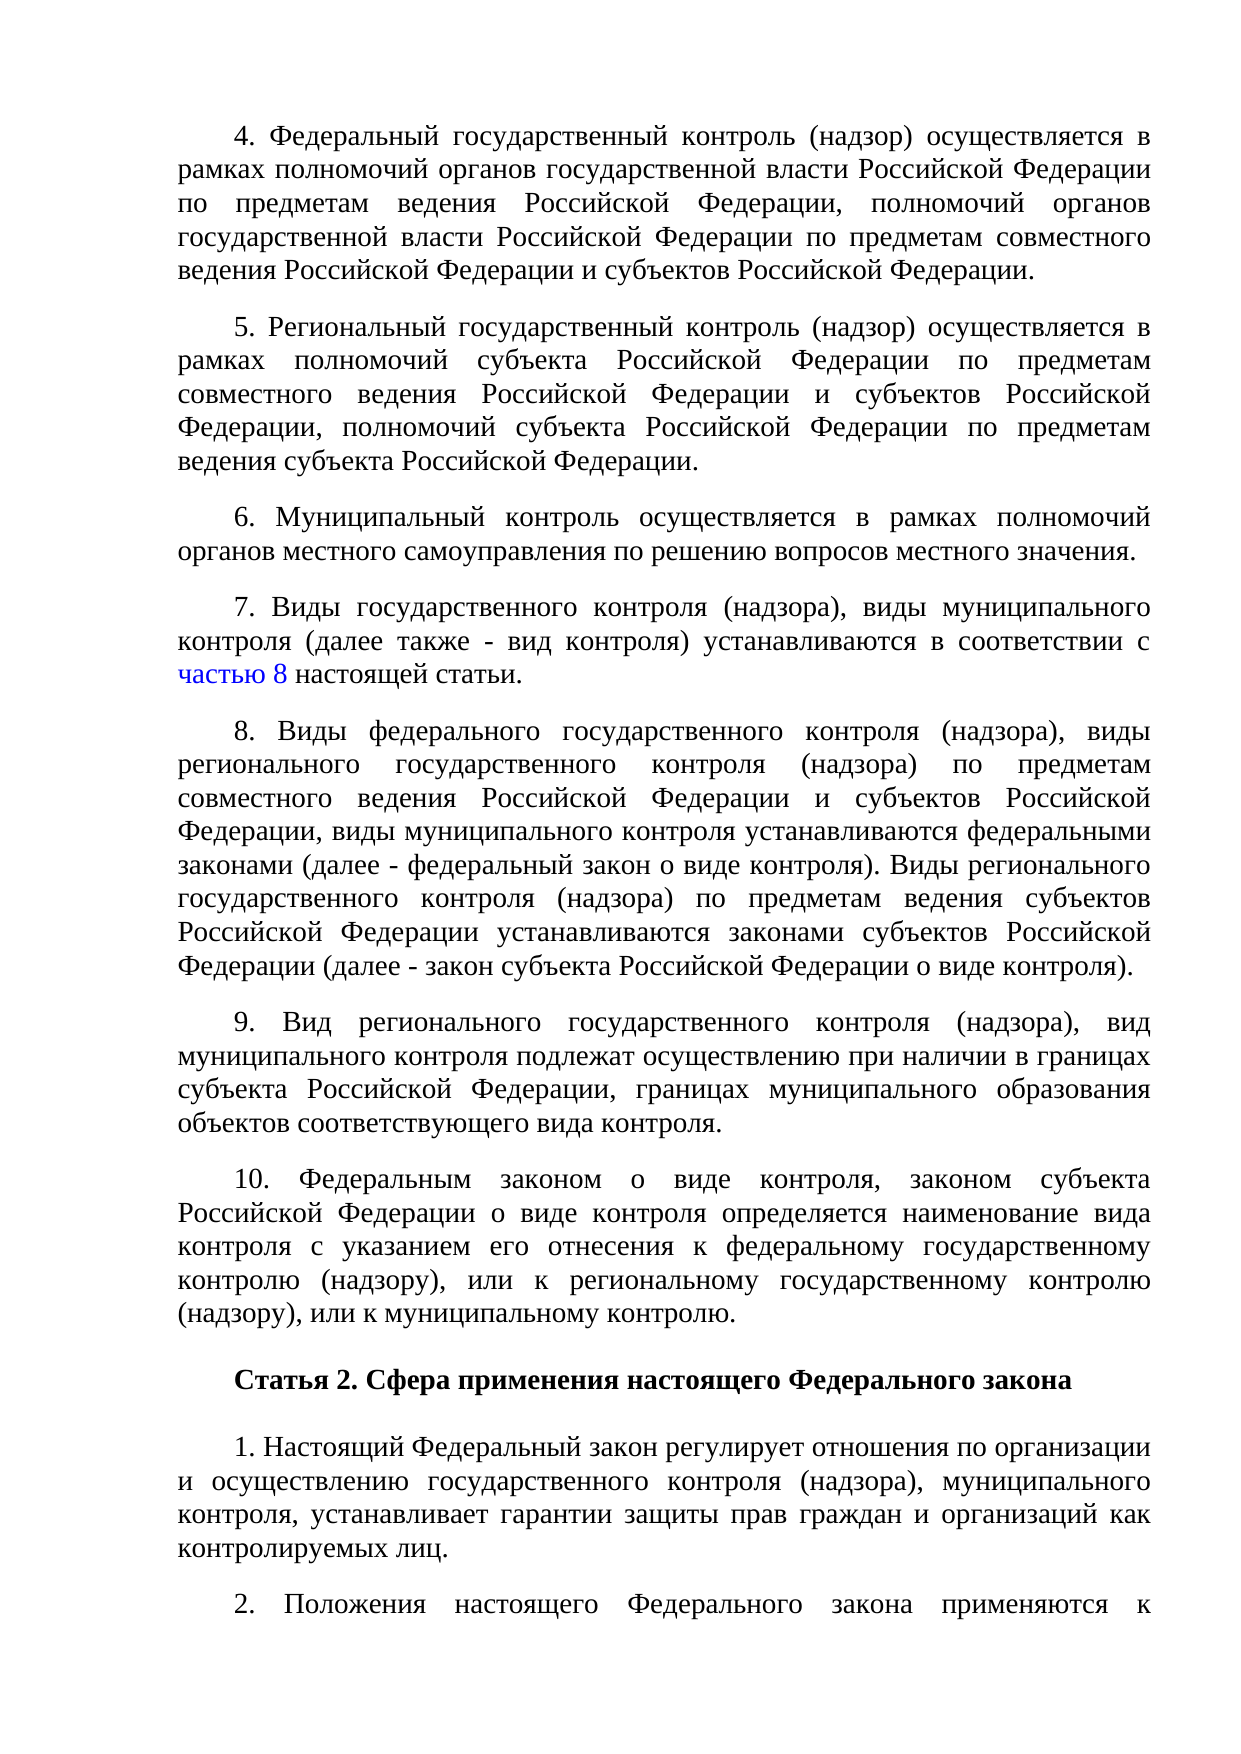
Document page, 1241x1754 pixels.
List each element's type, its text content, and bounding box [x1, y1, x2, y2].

text 9. Вид регионального государственного контроля (надзора), вид муниципального контроля подлежат осуществлению при наличии в границах субъекта Российской Федерации, границах муниципального образования объектов соответствующего вида контроля. [177, 1004, 1152, 1138]
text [177, 1587, 1152, 1620]
text 4. Федеральный государственный контроль (надзор) осуществляется в рамках полномочий органов государственной власти Российской Федерации по предметам ведения Российской Федерации, полномочий органов государственной власти Российской Федерации по предметам совместного ведения Российской Федерации и субъектов Российской Федерации. [177, 118, 1152, 286]
text 10. Федеральным законом о виде контроля, законом субъекта Российской Федерации о виде контроля определяется наименование вида контроля с указанием его отнесения к федеральному государственному контролю (надзору), или к региональному государственному контролю (надзору), или к муниципальному контролю. [177, 1161, 1152, 1329]
text 1. Настоящий Федеральный закон регулирует отношения по организации и осуществлению государственного контроля (надзора), муниципального контроля, устанавливает гарантии защиты прав граждан и организаций как контролируемых лиц. [177, 1429, 1152, 1564]
text 8. Виды федерального государственного контроля (надзора), виды регионального государственного контроля (надзора) по предметам совместного ведения Российской Федерации и субъектов Российской Федерации, виды муниципального контроля устанавливаются федеральными законами (далее - федеральный закон о виде контроля). Виды регионального государственного контроля (надзора) по предметам ведения субъектов Российской Федерации устанавливаются законами субъектов Российской Федерации (далее - закон субъекта Российской Федерации о виде контроля). [177, 713, 1152, 981]
text 6. Муниципальный контроль осуществляется в рамках полномочий органов местного самоуправления по решению вопросов местного значения. [177, 499, 1152, 566]
text 7. Виды государственного контроля (надзора), виды муниципального контроля (далее также - вид контроля) устанавливаются в соответствии с частью 8 настоящей статьи. [177, 589, 1152, 690]
text 5. Региональный государственный контроль (надзор) осуществляется в рамках полномочий субъекта Российской Федерации по предметам совместного ведения Российской Федерации и субъектов Российской Федерации, полномочий субъекта Российской Федерации по предметам ведения субъекта Российской Федерации. [177, 309, 1152, 476]
title Статья 2. Сфера применения настоящего Федерального закона [177, 1362, 1152, 1396]
